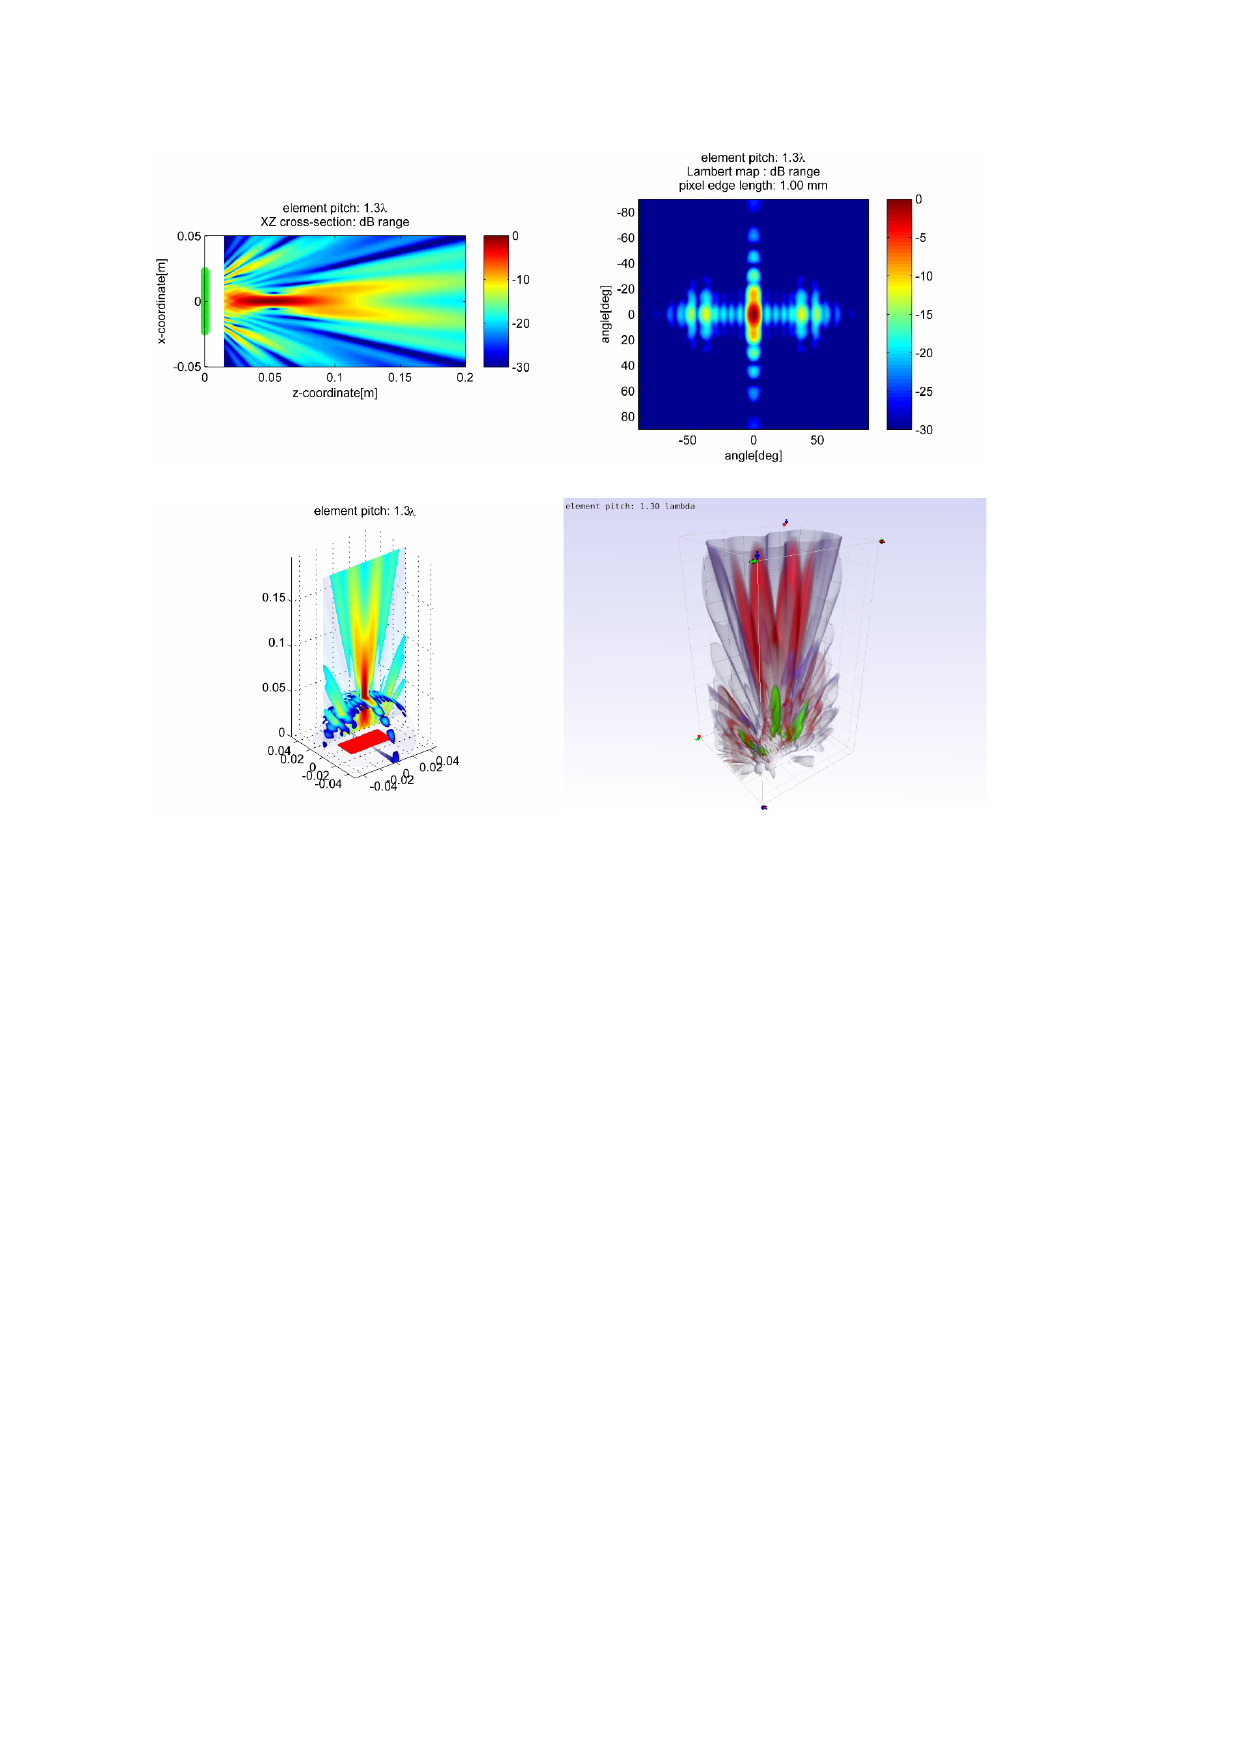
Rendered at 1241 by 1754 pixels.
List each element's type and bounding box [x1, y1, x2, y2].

picture [150, 150, 988, 464]
picture [150, 498, 987, 812]
